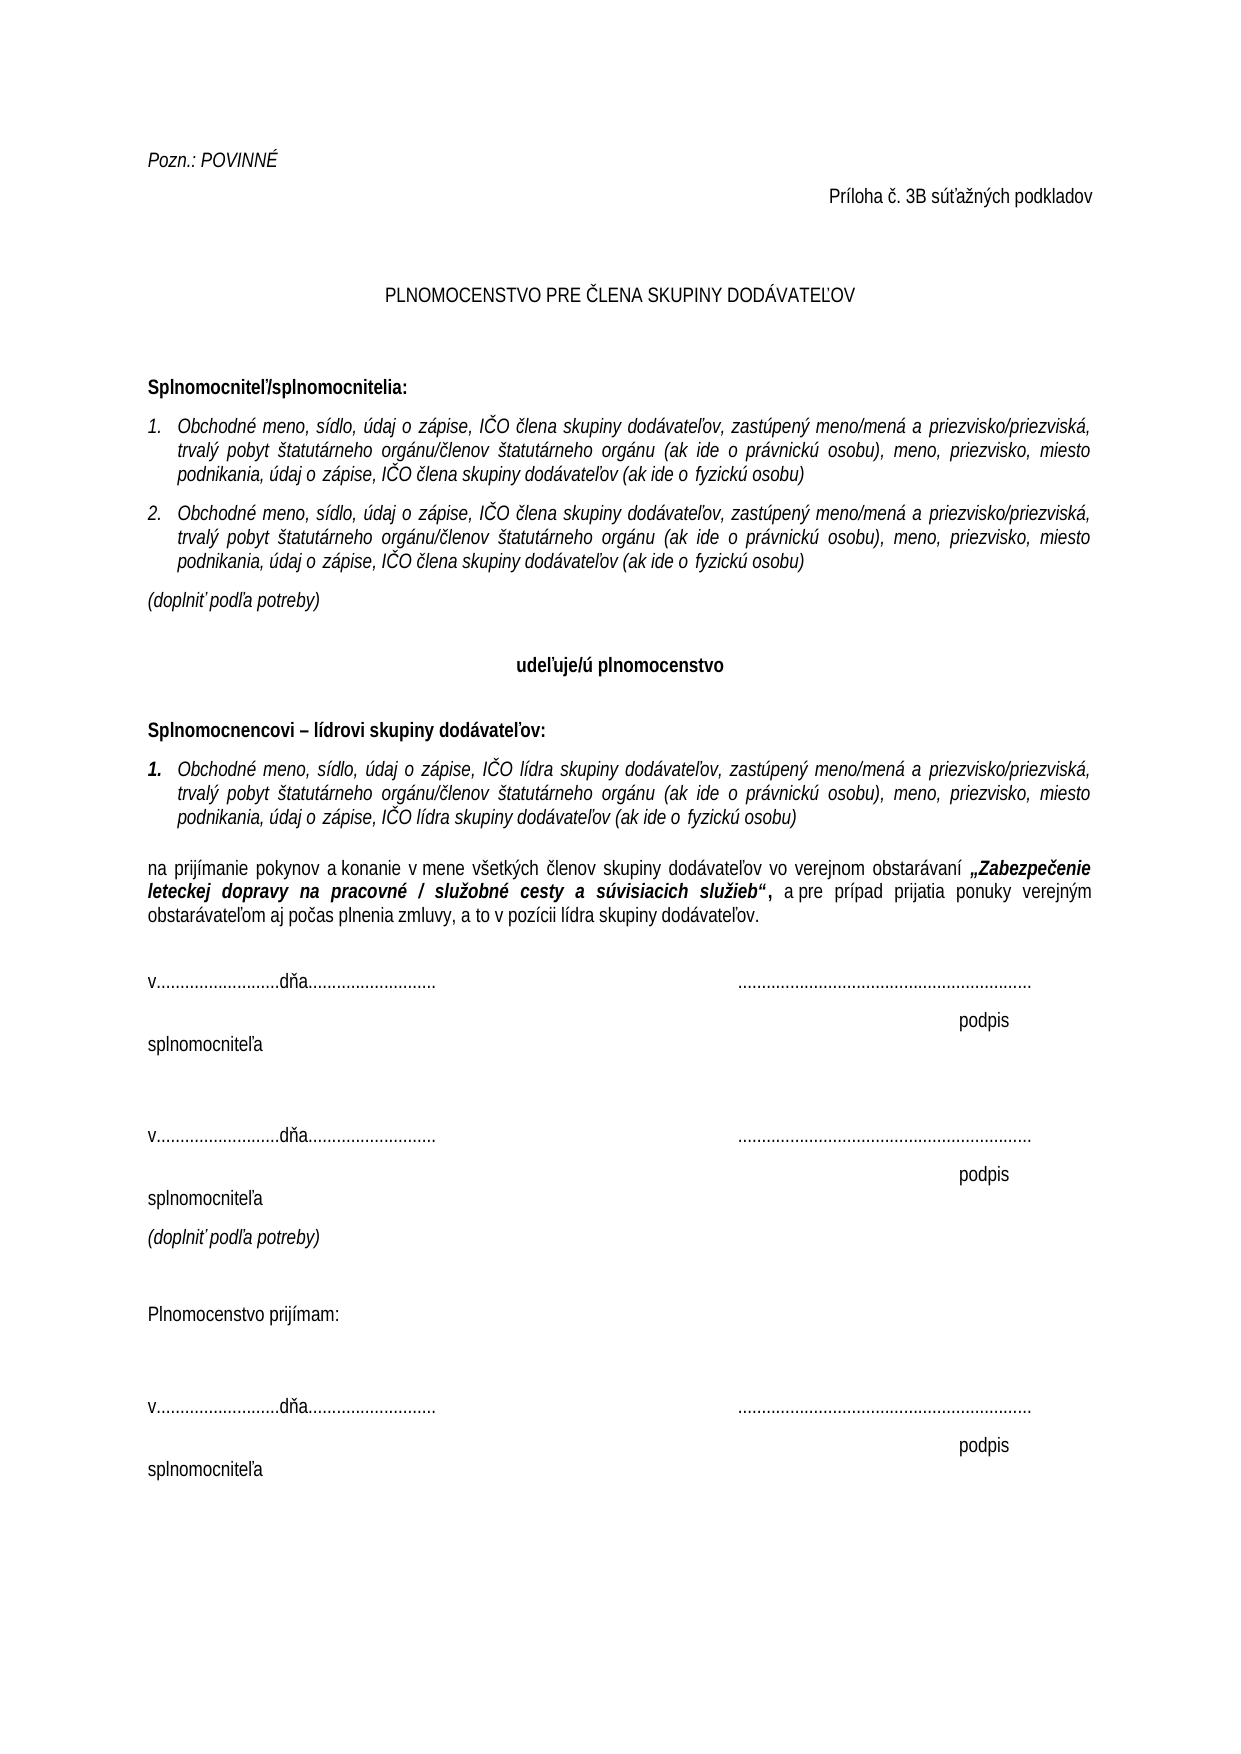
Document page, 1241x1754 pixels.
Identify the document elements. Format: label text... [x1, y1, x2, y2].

text Plnomocenstvo prijímam: [148, 1302, 1093, 1326]
text Príloha č. 3B súťažných podkladov [148, 184, 1093, 208]
text Splnomocniteľ/splnomocnitelia: [148, 375, 1093, 399]
text na prijímanie pokynov a konanie v mene všetkých členov skupiny dodávateľov vo verejnom obstarávaní „Zabezpečenie leteckej dopravy na pracovné / služobné cesty a súvisiacich služieb“, a pre prípad prijatia ponuky verejným obstarávateľom aj počas plnenia zmluvy, a to v pozícii lídra skupiny dodávateľov. [148, 856, 1093, 927]
text v..........................dňa........................... .............................................................. [148, 969, 1093, 993]
text v..........................dňa........................... .............................................................. [148, 1123, 1093, 1147]
list Obchodné meno, sídlo, údaj o zápise, IČO lídra skupiny dodávateľov, zastúpený meno/mená a priezvisko/priezviská, trvalý pobyt štatutárneho orgánu/členov štatutárneho orgánu (ak ide o právnickú osobu), meno, priezvisko, miesto podnikania, údaj o zápise, IČO lídra skupiny dodávateľov (ak ide o fyzickú osobu) [148, 757, 1093, 829]
text Splnomocnencovi – lídrovi skupiny dodávateľov: [148, 718, 1093, 742]
text plnomocenstvo pre člena skupiny dodávateľov [148, 283, 1093, 307]
list Obchodné meno, sídlo, údaj o zápise, IČO člena skupiny dodávateľov, zastúpený meno/mená a priezvisko/priezviská, trvalý pobyt štatutárneho orgánu/členov štatutárneho orgánu (ak ide o právnickú osobu), meno, priezvisko, miesto podnikania, údaj o zápise, IČO člena skupiny dodávateľov (ak ide o fyzickú osobu) [148, 414, 1093, 486]
text (doplniť podľa potreby) [148, 1225, 1093, 1249]
list Obchodné meno, sídlo, údaj o zápise, IČO člena skupiny dodávateľov, zastúpený meno/mená a priezvisko/priezviská, trvalý pobyt štatutárneho orgánu/členov štatutárneho orgánu (ak ide o právnickú osobu), meno, priezvisko, miesto podnikania, údaj o zápise, IČO člena skupiny dodávateľov (ak ide o fyzickú osobu) [148, 501, 1093, 573]
text podpis splnomocniteľa [148, 1008, 1093, 1056]
text podpis splnomocniteľa [148, 1162, 1093, 1210]
text Pozn.: POVINNÉ [148, 148, 1093, 172]
text udeľuje/ú plnomocenstvo [148, 653, 1093, 677]
text (doplniť podľa potreby) [148, 588, 1093, 612]
text v..........................dňa........................... .............................................................. [148, 1393, 1093, 1417]
text podpis splnomocniteľa [148, 1432, 1093, 1480]
